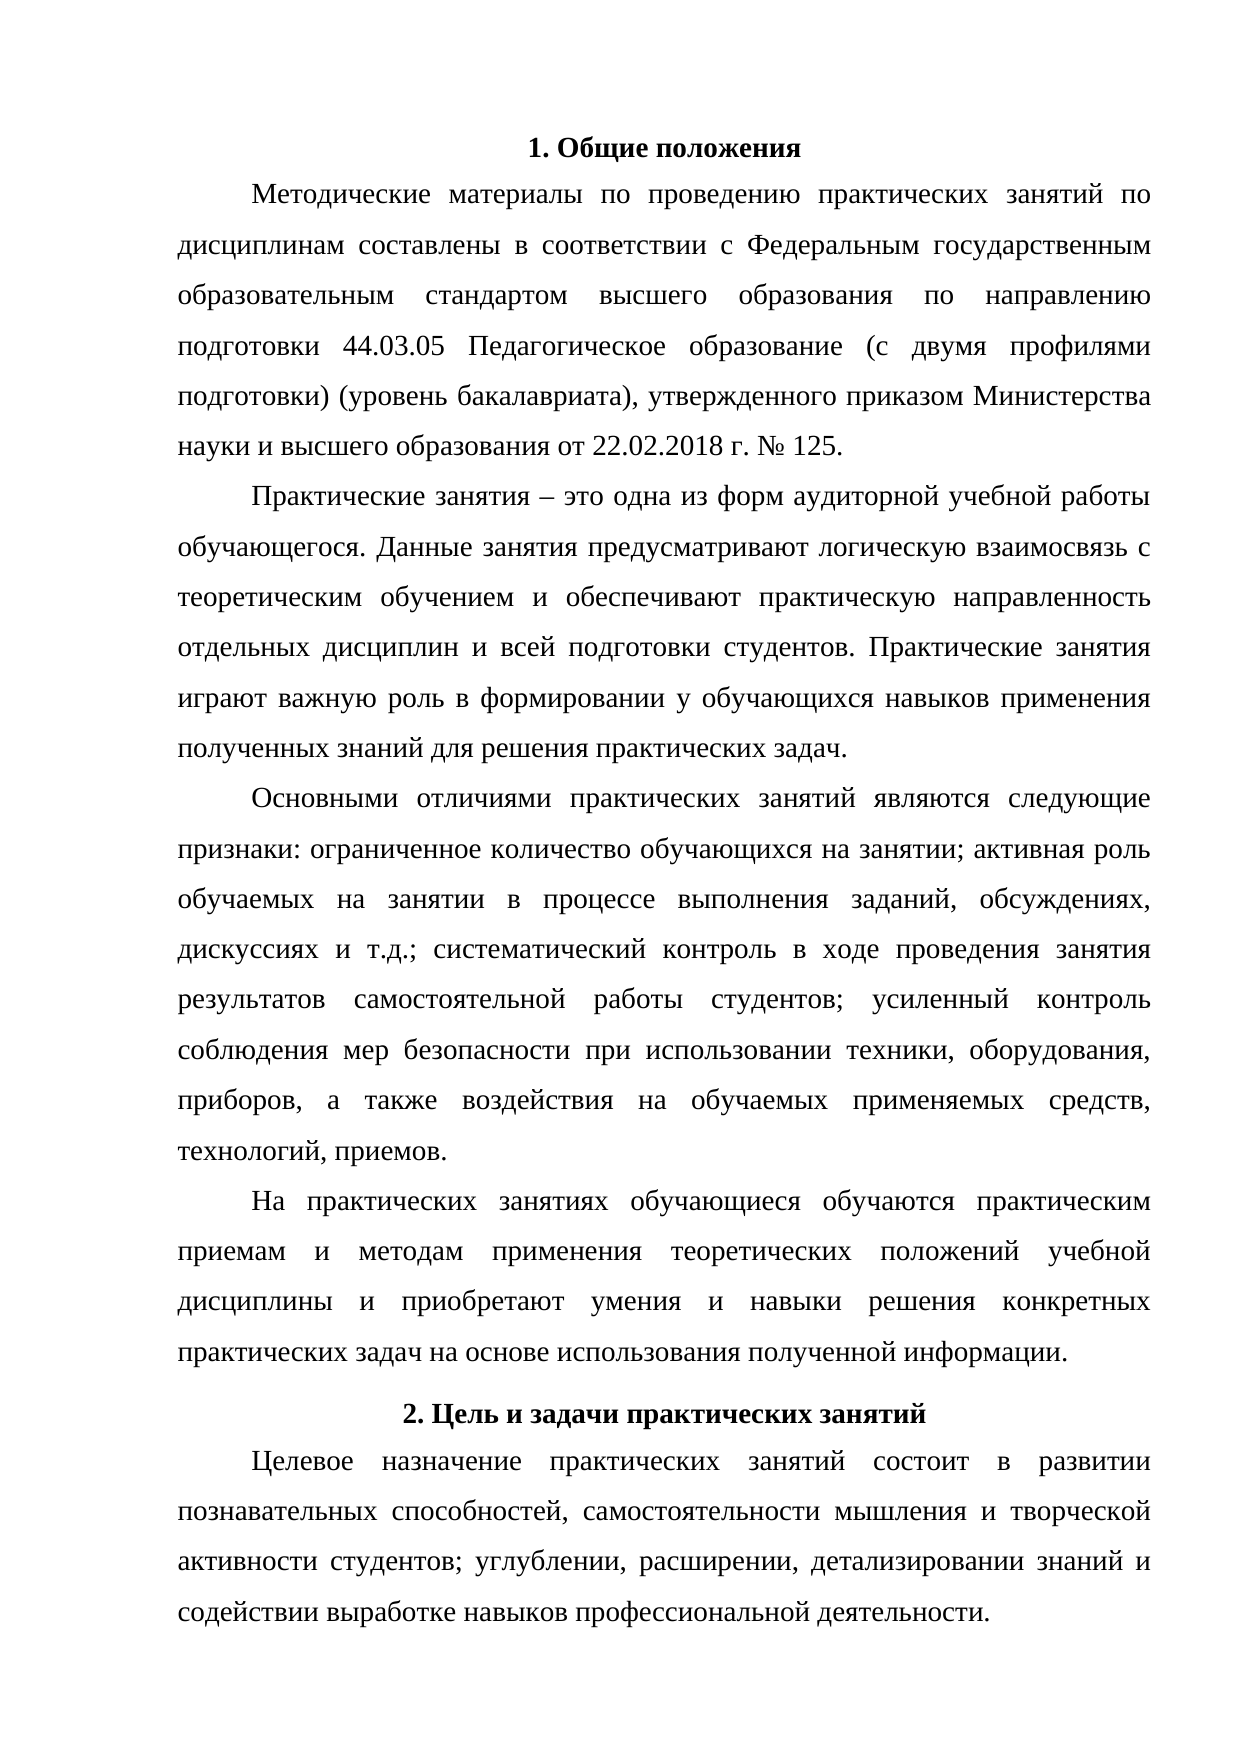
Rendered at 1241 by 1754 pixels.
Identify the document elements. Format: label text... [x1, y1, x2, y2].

subtitle 1. Общие положения [177, 131, 1152, 164]
text Основными отличиями практических занятий являются следующие признаки: ограниченное количество обучающихся на занятии; активная роль обучаемых на занятии в процессе выполнения заданий, обсуждениях, дискуссиях и т.д.; систематический контроль в ходе проведения занятия результатов самостоятельной работы студентов; усиленный контроль соблюдения мер безопасности при использовании техники, оборудования, приборов, а также воздействия на обучаемых применяемых средств, технологий, приемов. [177, 780, 1152, 1166]
text На практических занятиях обучающиеся обучаются практическим приемам и методам применения теоретических положений учебной дисциплины и приобретают умения и навыки решения конкретных практических задач на основе использования полученной информации. [177, 1183, 1152, 1367]
text Методические материалы по проведению практических занятий по дисциплинам составлены в соответствии с Федеральным государственным образовательным стандартом высшего образования по направлению подготовки 44.03.05 Педагогическое образование (с двумя профилями подготовки) (уровень бакалавриата), утвержденного приказом Министерства науки и высшего образования от 22.02.2018 г. № 125. [177, 177, 1152, 462]
subtitle 2. Цель и задачи практических занятий [177, 1397, 1152, 1430]
text Практические занятия – это одна из форм аудиторной учебной работы обучающегося. Данные занятия предусматривают логическую взаимосвязь с теоретическим обучением и обеспечивают практическую направленность отдельных дисциплин и всей подготовки студентов. Практические занятия играют важную роль в формировании у обучающихся навыков применения полученных знаний для решения практических задач. [177, 478, 1152, 764]
text Целевое назначение практических занятий состоит в развитии познавательных способностей, самостоятельности мышления и творческой активности студентов; углублении, расширении, детализировании знаний и содействии выработке навыков профессиональной деятельности. [177, 1443, 1152, 1627]
